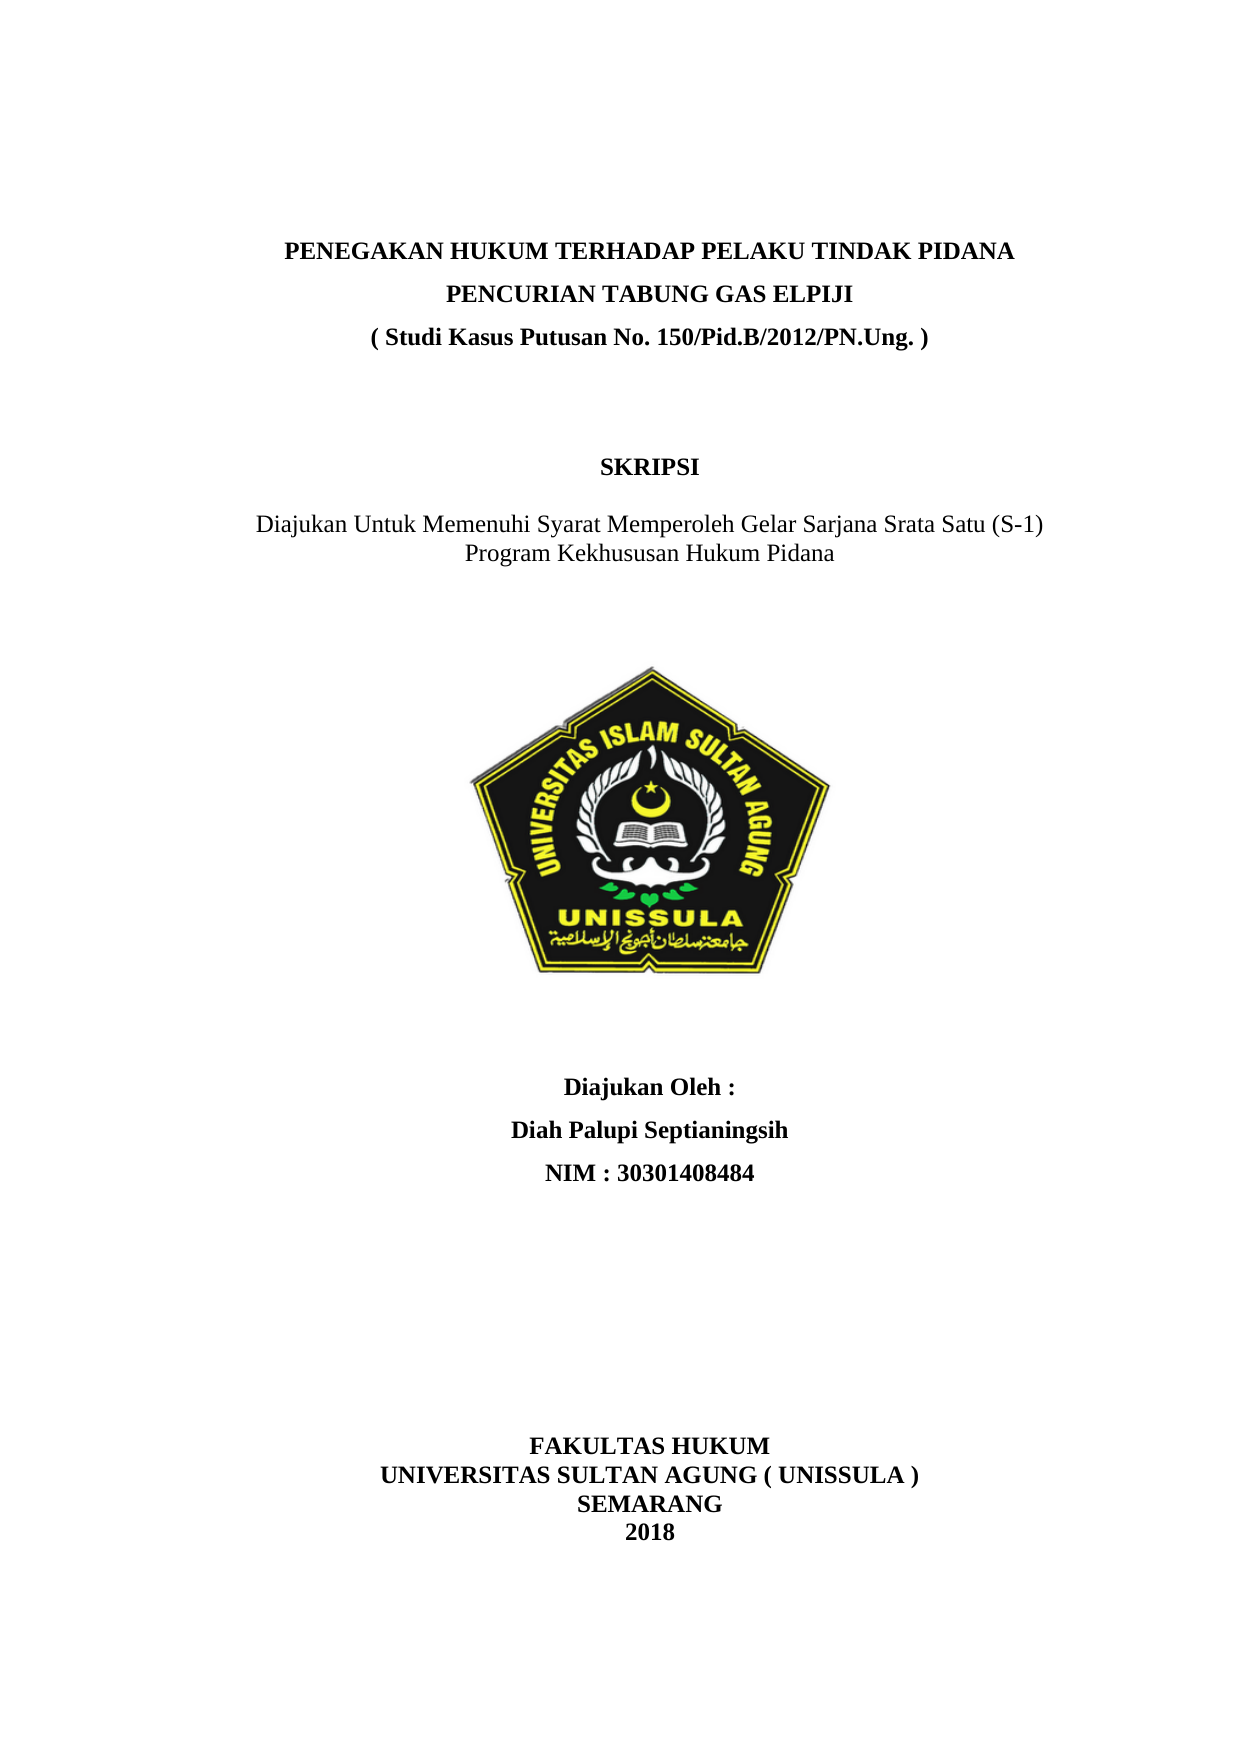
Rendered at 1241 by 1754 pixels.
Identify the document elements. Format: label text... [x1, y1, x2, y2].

text PENEGAKAN HUKUM TERHADAP PELAKU TINDAK PIDANA PENCURIAN TABUNG GAS ELPIJI [236, 236, 1063, 308]
text FAKULTAS HUKUM [236, 1431, 1063, 1460]
text SKRIPSI [236, 452, 1063, 481]
text SEMARANG [236, 1489, 1063, 1517]
text Diajukan Oleh : [236, 1072, 1063, 1101]
text Diah Palupi Septianingsih [236, 1115, 1063, 1144]
text NIM : 30301408484 [236, 1158, 1063, 1187]
text UNIVERSITAS SULTAN AGUNG ( UNISSULA ) [236, 1460, 1063, 1489]
text ( Studi Kasus Putusan No. 150/Pid.B/2012/PN.Ung. ) [236, 322, 1063, 351]
text 2018 [236, 1517, 1063, 1546]
text Diajukan Untuk Memenuhi Syarat Memperoleh Gelar Sarjana Srata Satu (S-1) Program Kekhususan Hukum Pidana [236, 509, 1063, 567]
picture [455, 653, 845, 987]
